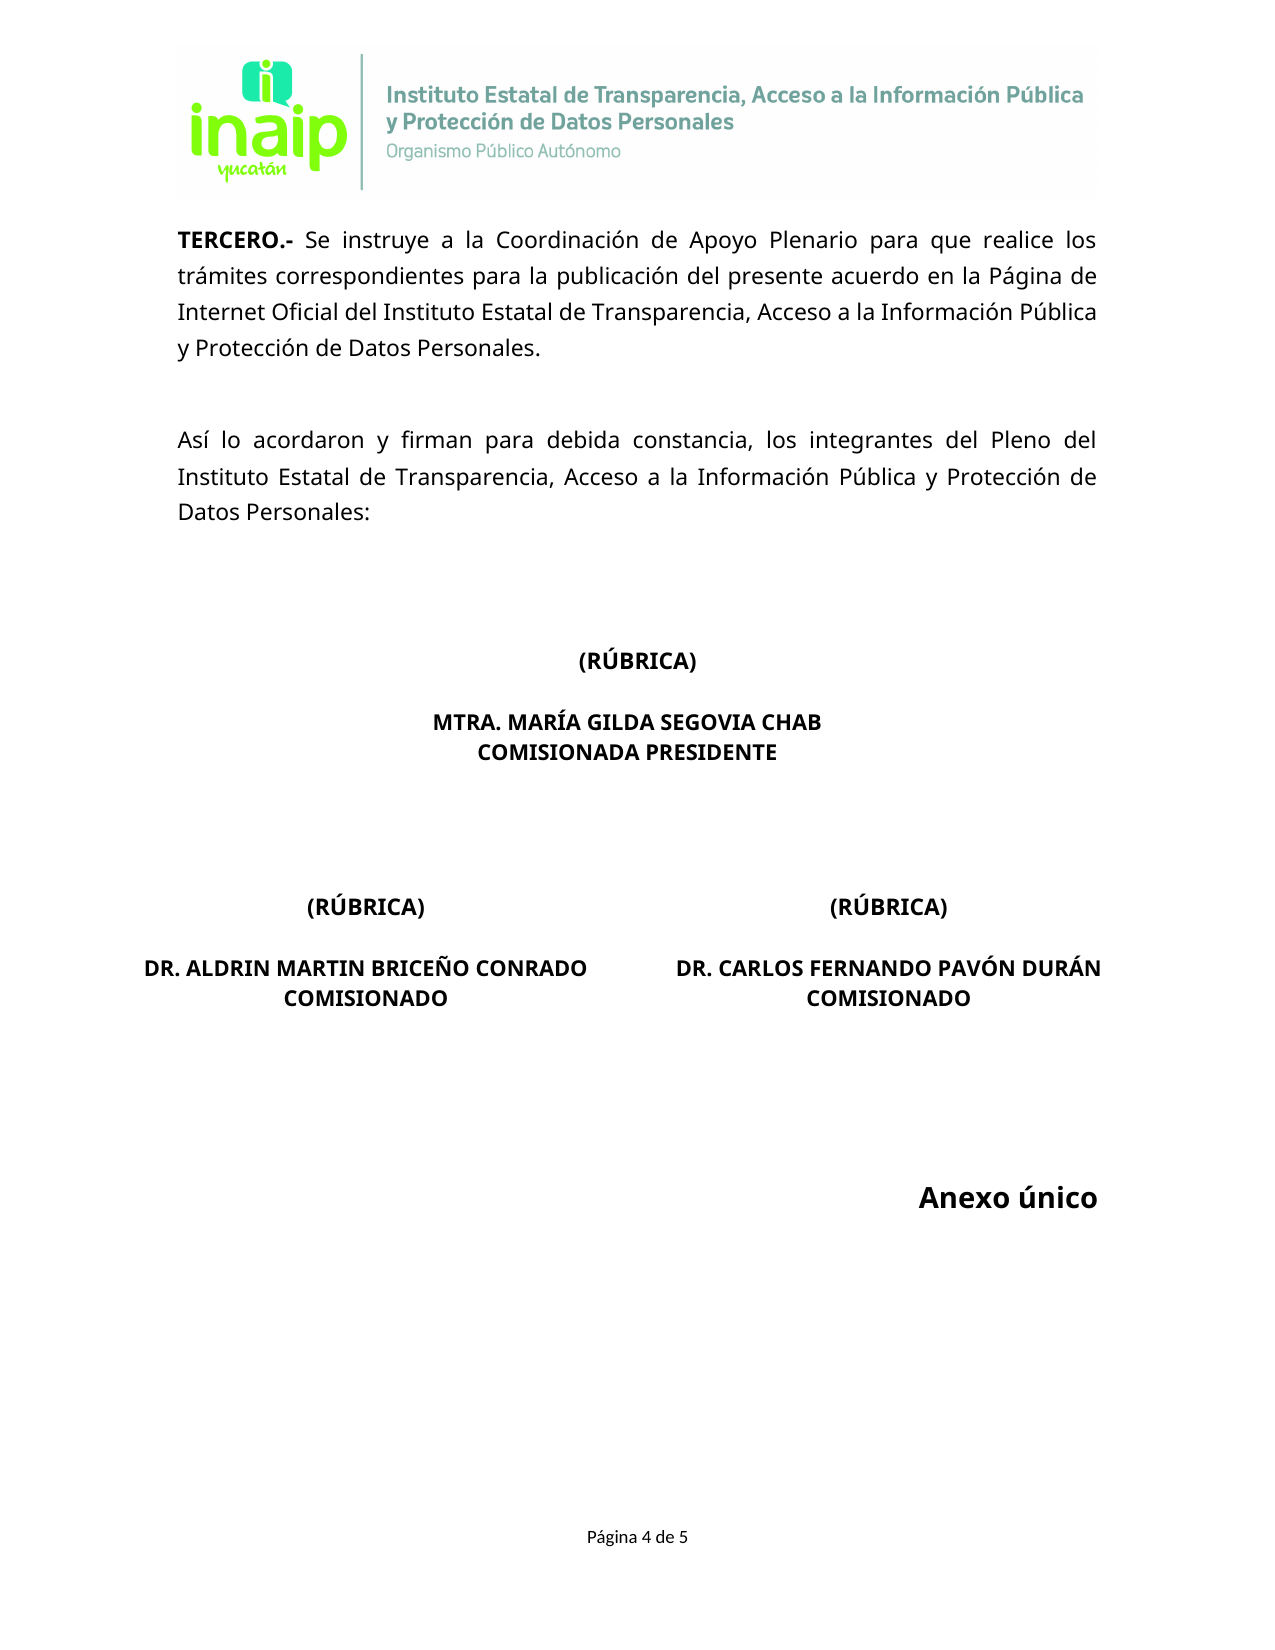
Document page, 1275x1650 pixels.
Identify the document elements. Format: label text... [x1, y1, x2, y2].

picture [177, 44, 1098, 200]
text TERCERO.- Se instruye a la Coordinación de Apoyo Plenario para que realice los trámites correspondientes para la publicación del presente acuerdo en la Página de Internet Oficial del Instituto Estatal de Transparencia, Acceso a la Información Pública y Protección de Datos Personales. [177, 224, 1098, 363]
text Así lo acordaron y firman para debida constancia, los integrantes del Pleno del Instituto Estatal de Transparencia, Acceso a la Información Pública y Protección de Datos Personales: [177, 424, 1098, 528]
text Anexo único [177, 1177, 1098, 1217]
table_cell (RÚBRICA) DR. ALDRIN MARTIN BRICEÑO CONRADO COMISIONADO [104, 797, 627, 1013]
table_header MTRA. MARÍA GILDA SEGOVIA CHAB COMISIONADA PRESIDENTE [104, 707, 1150, 797]
table_cell (RÚBRICA) DR. CARLOS FERNANDO PAVÓN DURÁN COMISIONADO [627, 797, 1150, 1013]
text (RÚBRICA) [177, 645, 1098, 676]
